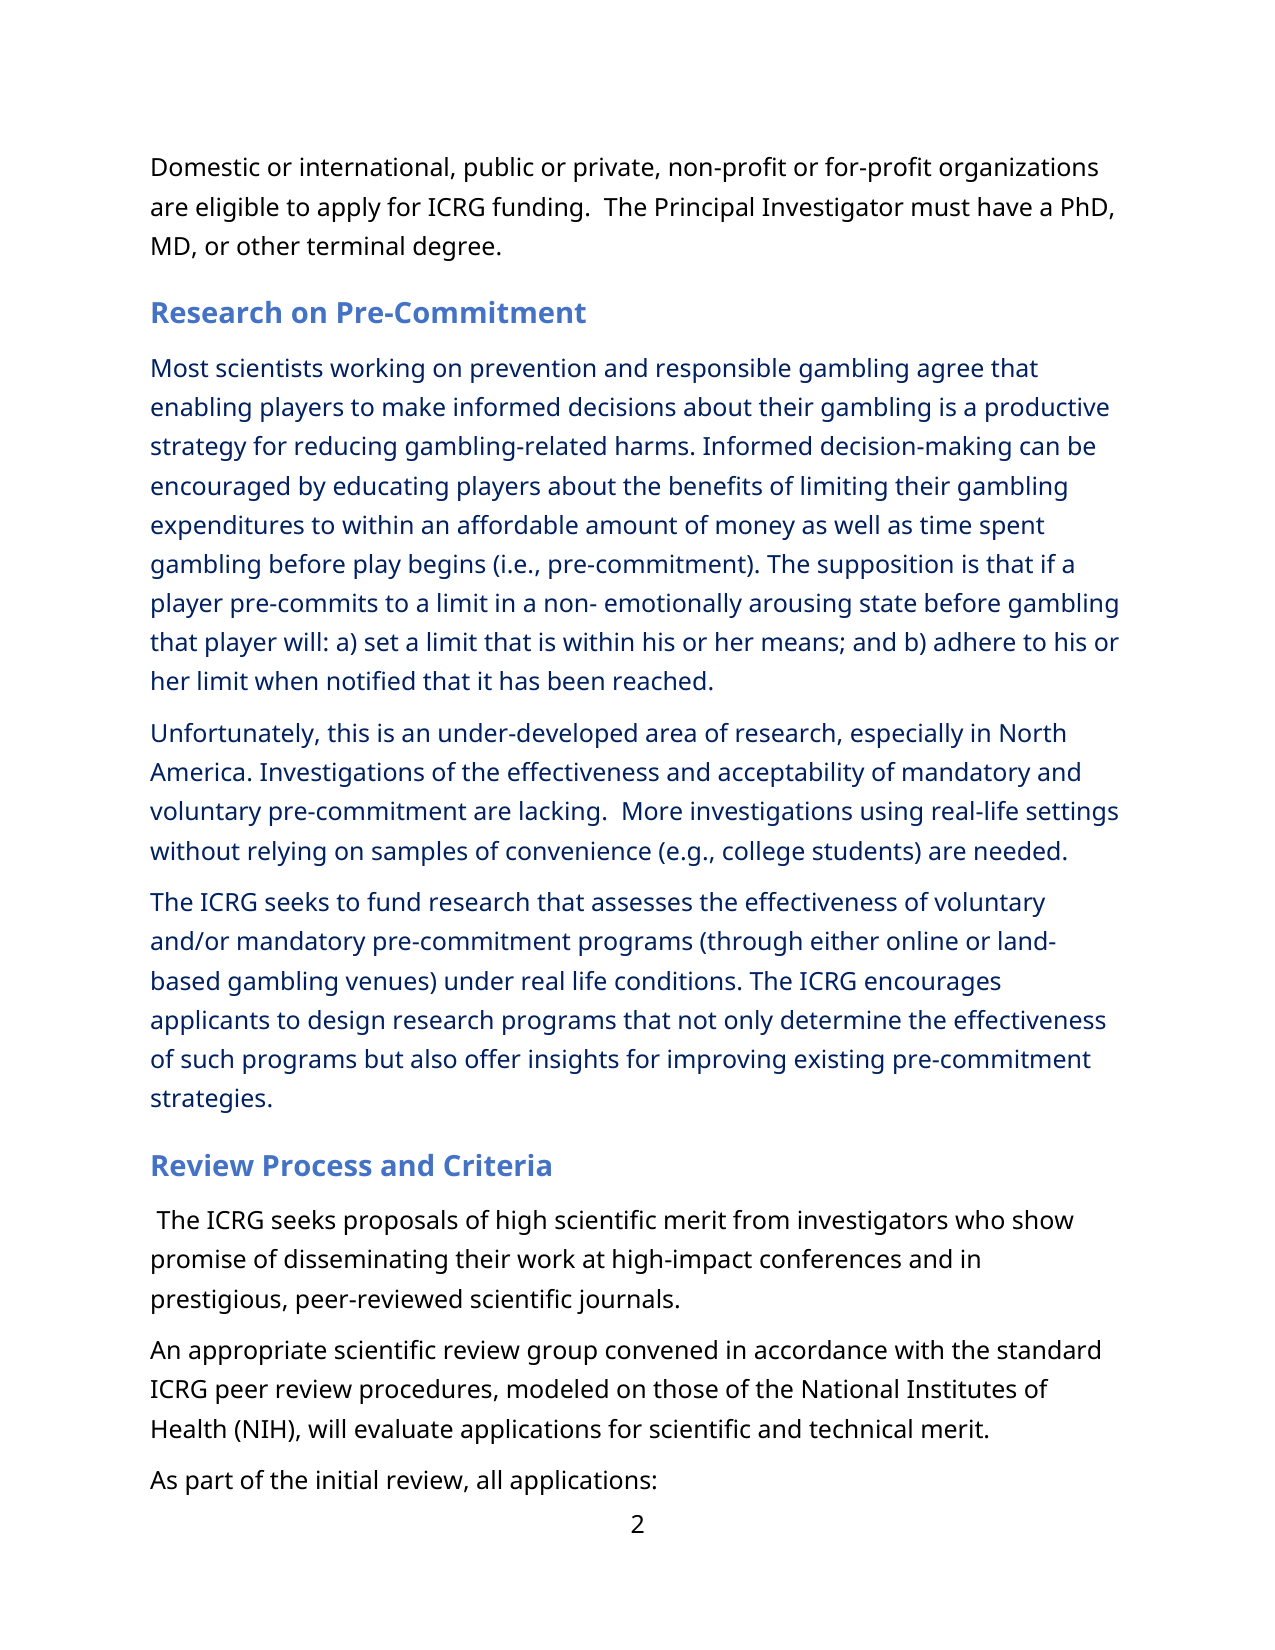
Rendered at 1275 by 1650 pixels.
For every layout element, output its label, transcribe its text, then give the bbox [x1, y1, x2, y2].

text The ICRG seeks to fund research that assesses the effectiveness of voluntary and/or mandatory pre-commitment programs (through either online or land-based gambling venues) under real life conditions. The ICRG encourages applicants to design research programs that not only determine the effectiveness of such programs but also offer insights for improving existing pre-commitment strategies. [150, 885, 1125, 1115]
text As part of the initial review, all applications: [150, 1463, 1125, 1497]
text The ICRG seeks proposals of high scientific merit from investigators who show promise of disseminating their work at high-impact conferences and in prestigious, peer-reviewed scientific journals. [150, 1203, 1125, 1315]
text An appropriate scientific review group convened in accordance with the standard ICRG peer review procedures, modeled on those of the National Institutes of Health (NIH), will evaluate applications for scientific and technical merit. [150, 1333, 1125, 1445]
text Research on Pre-Commitment [150, 292, 1125, 332]
text Most scientists working on prevention and responsible gambling agree that enabling players to make informed decisions about their gambling is a productive strategy for reducing gambling-related harms. Informed decision-making can be encouraged by educating players about the benefits of limiting their gambling expenditures to within an affordable amount of money as well as time spent gambling before play begins (i.e., pre-commitment). The supposition is that if a player pre-commits to a limit in a non- emotionally arousing state before gambling that player will: a) set a limit that is within his or her means; and b) adhere to his or her limit when notified that it has been reached. [150, 351, 1125, 698]
text Domestic or international, public or private, non-profit or for-profit organizations are eligible to apply for ICRG funding. The Principal Investigator must have a PhD, MD, or other terminal degree. [150, 150, 1125, 262]
text Unfortunately, this is an under-developed area of research, especially in North America. Investigations of the effectiveness and acceptability of mandatory and voluntary pre-commitment are lacking. More investigations using real-life settings without relying on samples of convenience (e.g., college students) are needed. [150, 716, 1125, 867]
text Review Process and Criteria [150, 1145, 1125, 1184]
